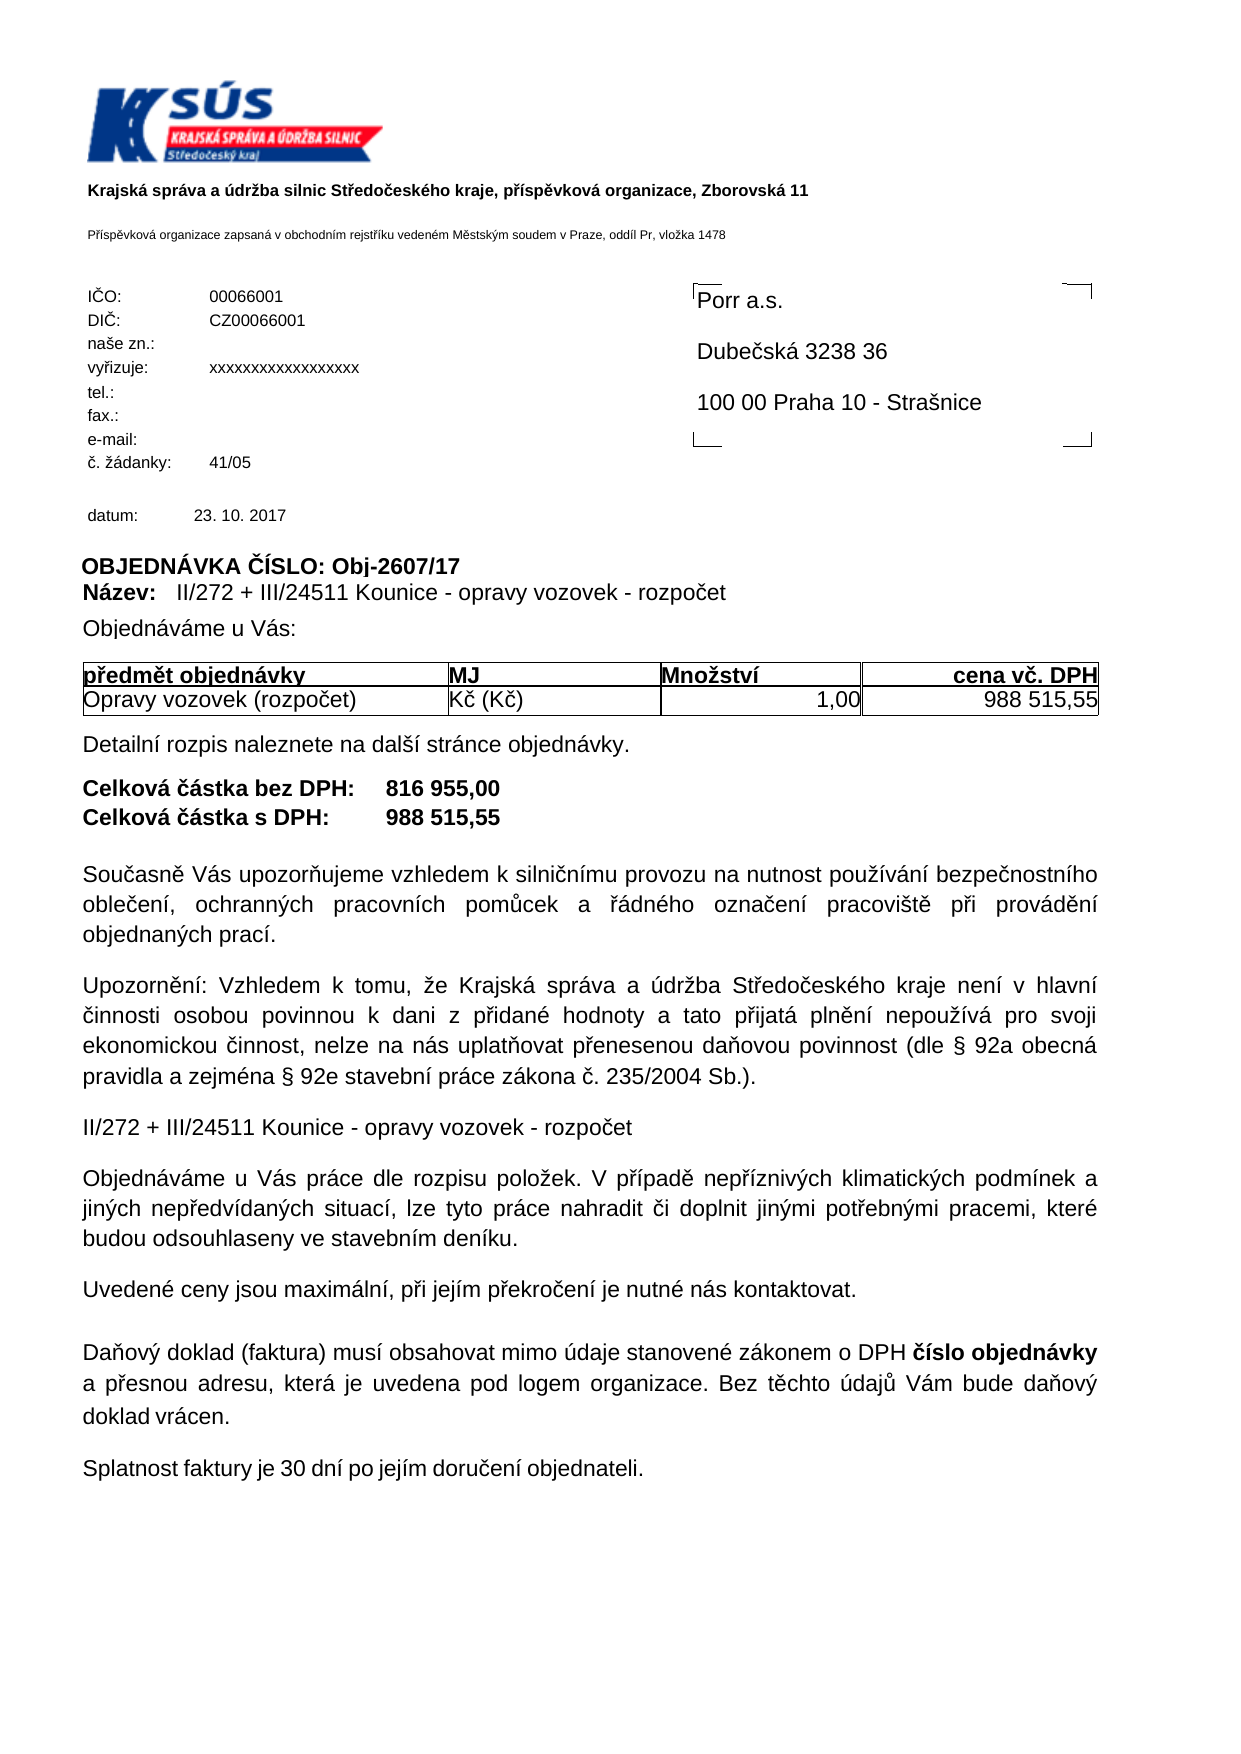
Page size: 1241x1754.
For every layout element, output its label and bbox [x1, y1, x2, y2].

picture [87, 62, 383, 180]
